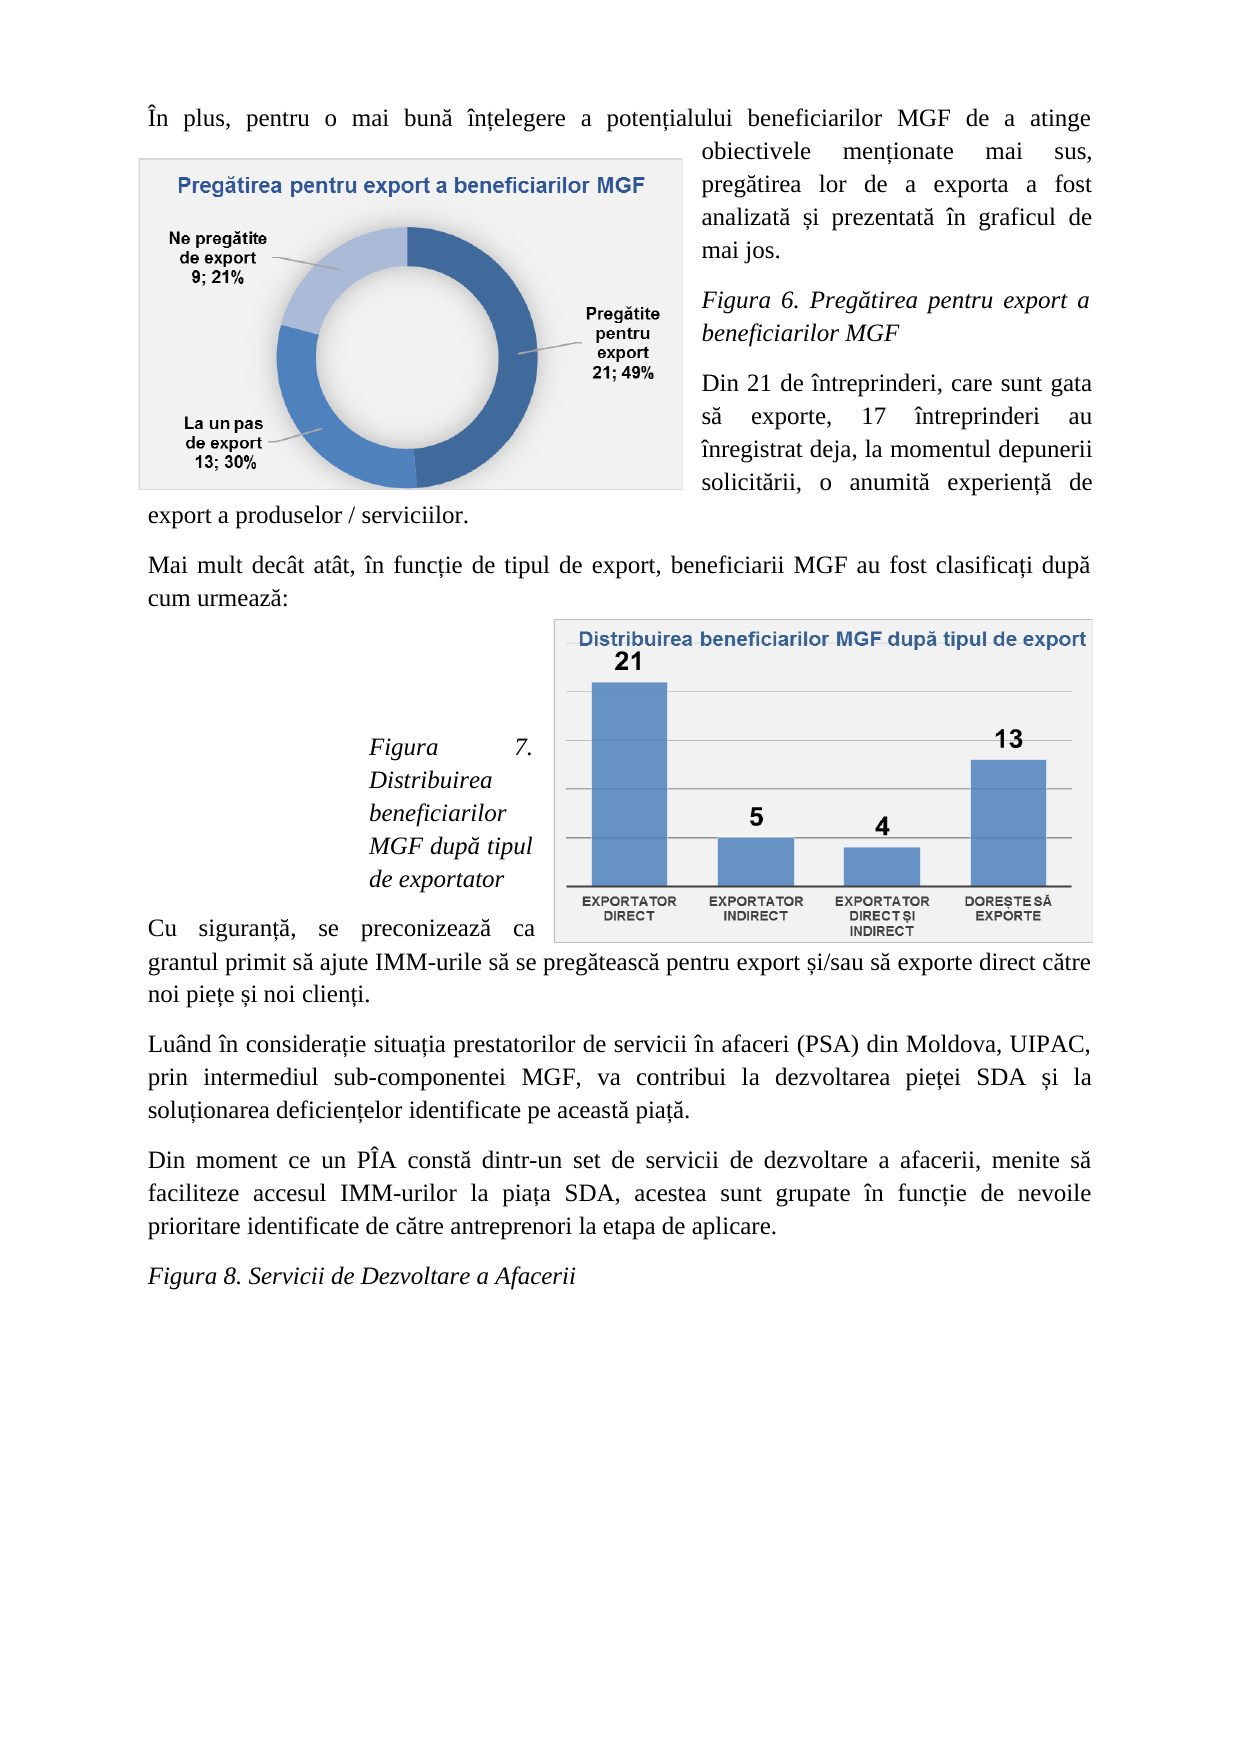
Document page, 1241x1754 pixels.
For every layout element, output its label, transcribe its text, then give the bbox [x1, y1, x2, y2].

picture [138, 158, 683, 490]
text Luând în considerație situația prestatorilor de servicii în afaceri (PSA) din Moldova, UIPAC, prin intermediul sub-componentei MGF, va contribui la dezvoltarea pieței SDA și la soluționarea deficiențelor identificate pe această piață. [148, 1029, 1093, 1124]
picture [553, 619, 1093, 943]
text Din moment ce un PÎA constă dintr-un set de servicii de dezvoltare a afacerii, menite să faciliteze accesul IMM-urilor la piața SDA, acestea sunt grupate în funcție de nevoile prioritare identificate de către antreprenori la etapa de aplicare. [148, 1145, 1093, 1240]
text Figura 8. Servicii de Dezvoltare a Afacerii [148, 1261, 1093, 1289]
text Figura 7. Distribuirea beneficiarilor MGF după tipul de exportator [369, 732, 553, 893]
text Mai mult decât atât, în funcție de tipul de export, beneficiarii MGF au fost clasificați după cum urmează: [148, 550, 1093, 611]
text Din 21 de întreprinderi, care sunt gata să exporte, 17 întreprinderi au înregistrat deja, la momentul depunerii solicitării, o anumită experiență de export a produselor / serviciilor. [148, 368, 1093, 529]
text Figura 6. Pregătirea pentru export a beneficiarilor MGF [683, 285, 1093, 347]
text În plus, pentru o mai bună înțelegere a potențialului beneficiarilor MGF de a atinge obiectivele menționate mai sus, pregătirea lor de a exporta a fost analizată și prezentată în graficul de mai jos. [148, 103, 1093, 264]
text Cu siguranță, se preconizează ca grantul primit să ajute IMM-urile să se pregătească pentru export și/sau să exporte direct către noi piețe și noi clienți. [148, 913, 1093, 1008]
